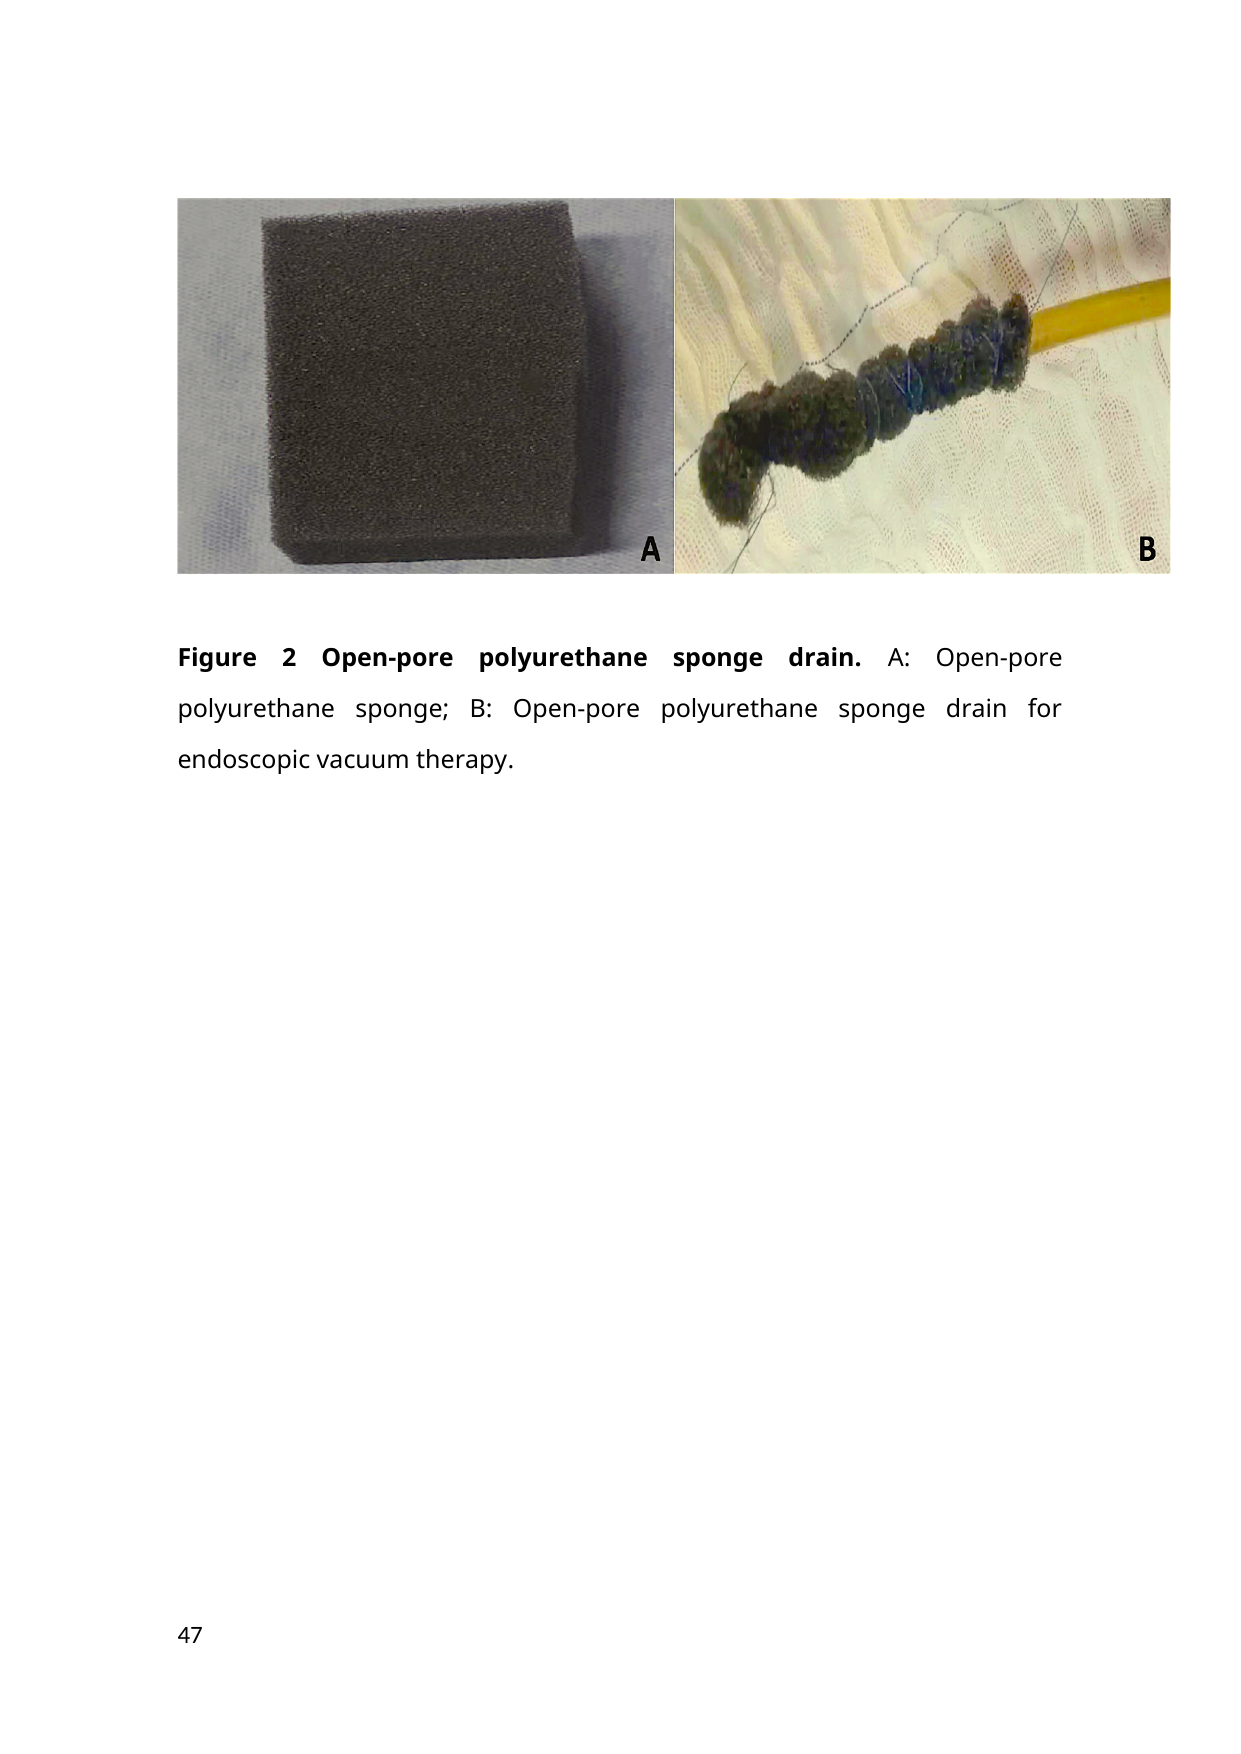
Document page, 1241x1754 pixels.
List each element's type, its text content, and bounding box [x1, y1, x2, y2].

text Figure 2 Open-pore polyurethane sponge drain. A: Open-pore polyurethane sponge; B: Open-pore polyurethane sponge drain for endoscopic vacuum therapy. [177, 640, 1063, 776]
picture [177, 198, 1171, 574]
